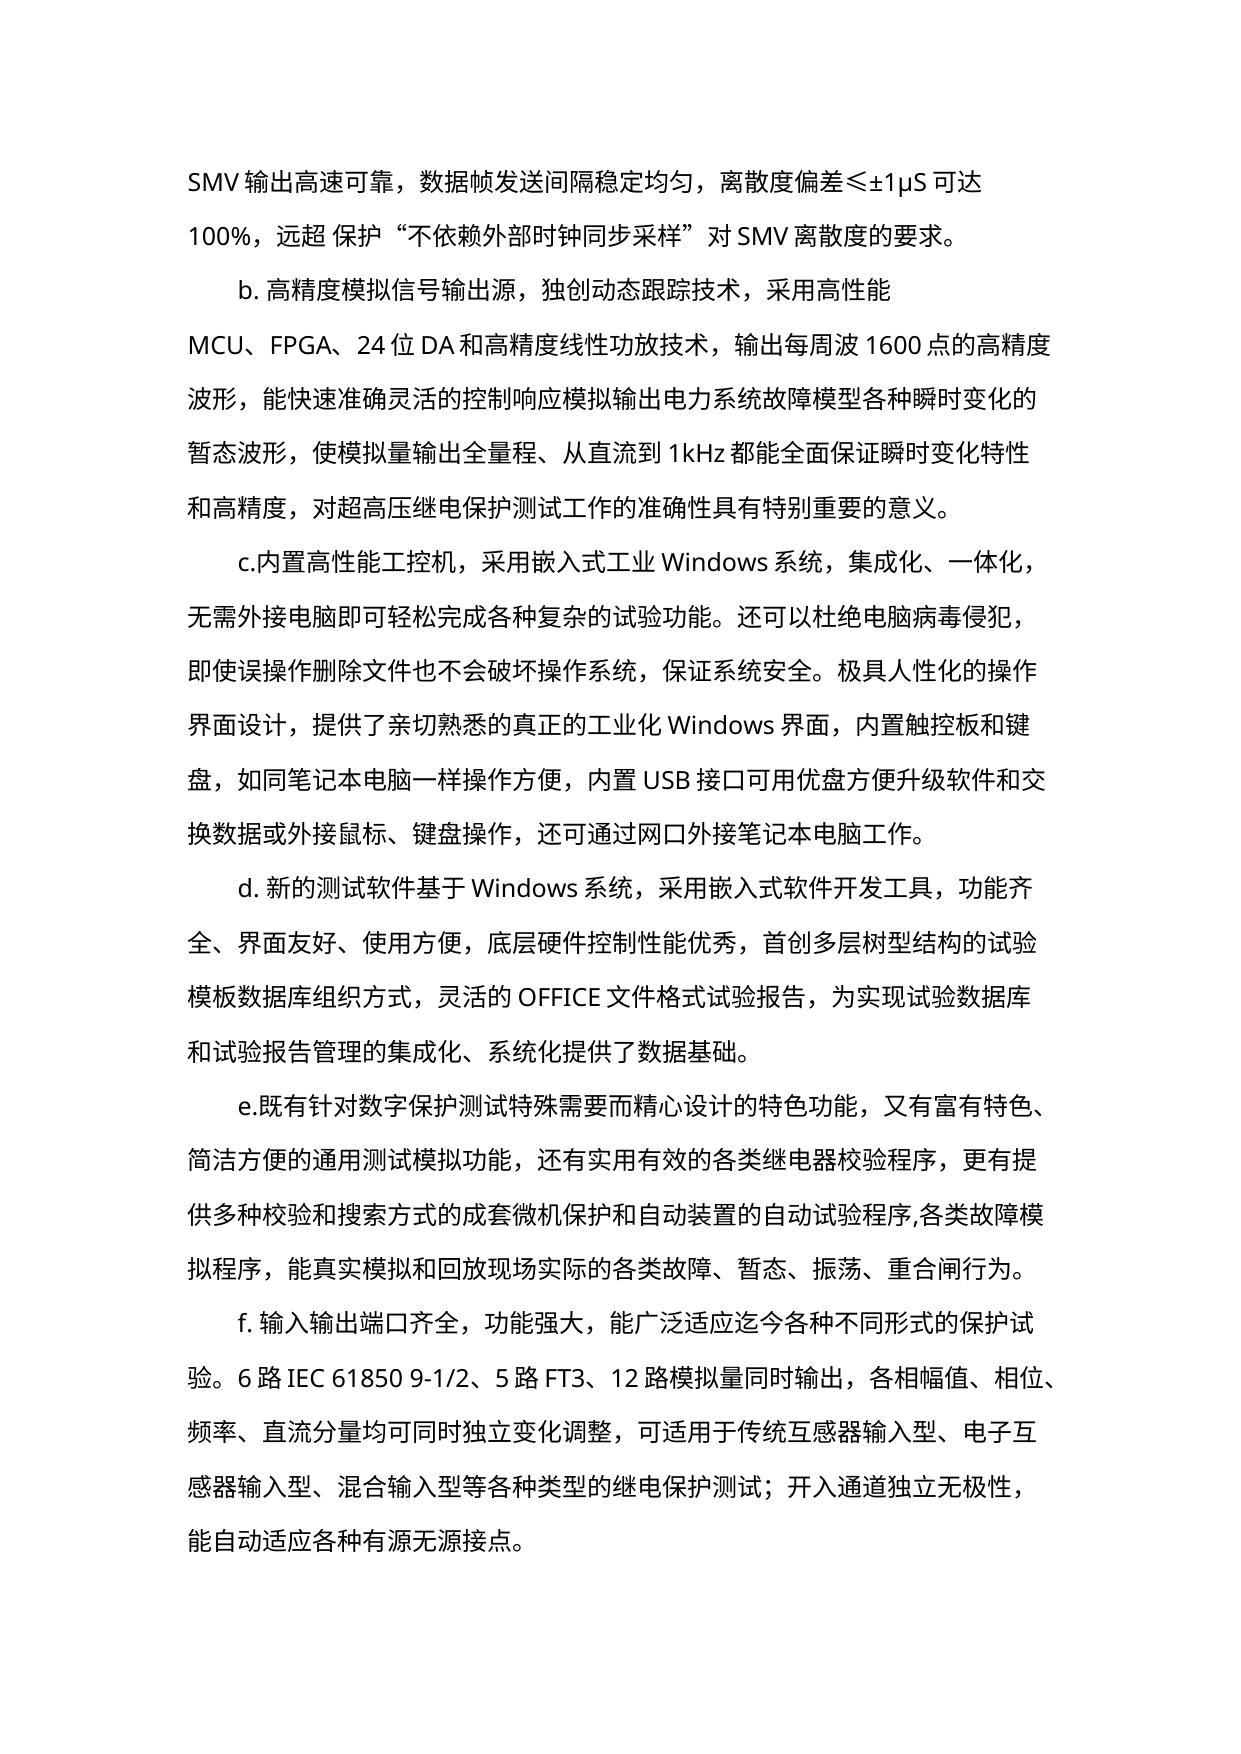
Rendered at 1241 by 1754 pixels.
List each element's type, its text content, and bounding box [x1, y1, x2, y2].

text d. 新的测试软件基于Windows系统，采用嵌入式软件开发工具，功能齐全、界面友好、使用方便，底层硬件控制性能优秀，首创多层树型结构的试验模板数据库组织方式，灵活的OFFICE文件格式试验报告，为实现试验数据库和试验报告管理的集成化、系统化提供了数据基础。 [187, 869, 1053, 1068]
text f. 输入输出端口齐全，功能强大，能广泛适应迄今各种不同形式的保护试验。6路IEC 61850 9-1/2、5路FT3、12路模拟量同时输出，各相幅值、相位、频率、直流分量均可同时独立变化调整，可适用于传统互感器输入型、电子互感器输入型、混合输入型等各种类型的继电保护测试；开入通道独立无极性，能自动适应各种有源无源接点。 [187, 1304, 1053, 1558]
text c.内置高性能工控机，采用嵌入式工业Windows系统，集成化、一体化，无需外接电脑即可轻松完成各种复杂的试验功能。还可以杜绝电脑病毒侵犯，即使误操作删除文件也不会破坏操作系统，保证系统安全。极具人性化的操作界面设计，提供了亲切熟悉的真正的工业化Windows界面，内置触控板和键盘，如同笔记本电脑一样操作方便，内置USB接口可用优盘方便升级软件和交换数据或外接鼠标、键盘操作，还可通过网口外接笔记本电脑工作。 [187, 543, 1053, 851]
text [187, 162, 1053, 253]
text e.既有针对数字保护测试特殊需要而精心设计的特色功能，又有富有特色、简洁方便的通用测试模拟功能，还有实用有效的各类继电器校验程序，更有提供多种校验和搜索方式的成套微机保护和自动装置的自动试验程序,各类故障模拟程序，能真实模拟和回放现场实际的各类故障、暂态、振荡、重合闸行为。 [187, 1086, 1053, 1286]
text b. 高精度模拟信号输出源，独创动态跟踪技术，采用高性能MCU、FPGA、24位DA和高精度线性功放技术，输出每周波1600点的高精度波形，能快速准确灵活的控制响应模拟输出电力系统故障模型各种瞬时变化的暂态波形，使模拟量输出全量程、从直流到1kHz都能全面保证瞬时变化特性和高精度，对超高压继电保护测试工作的准确性具有特别重要的意义。 [187, 271, 1053, 524]
